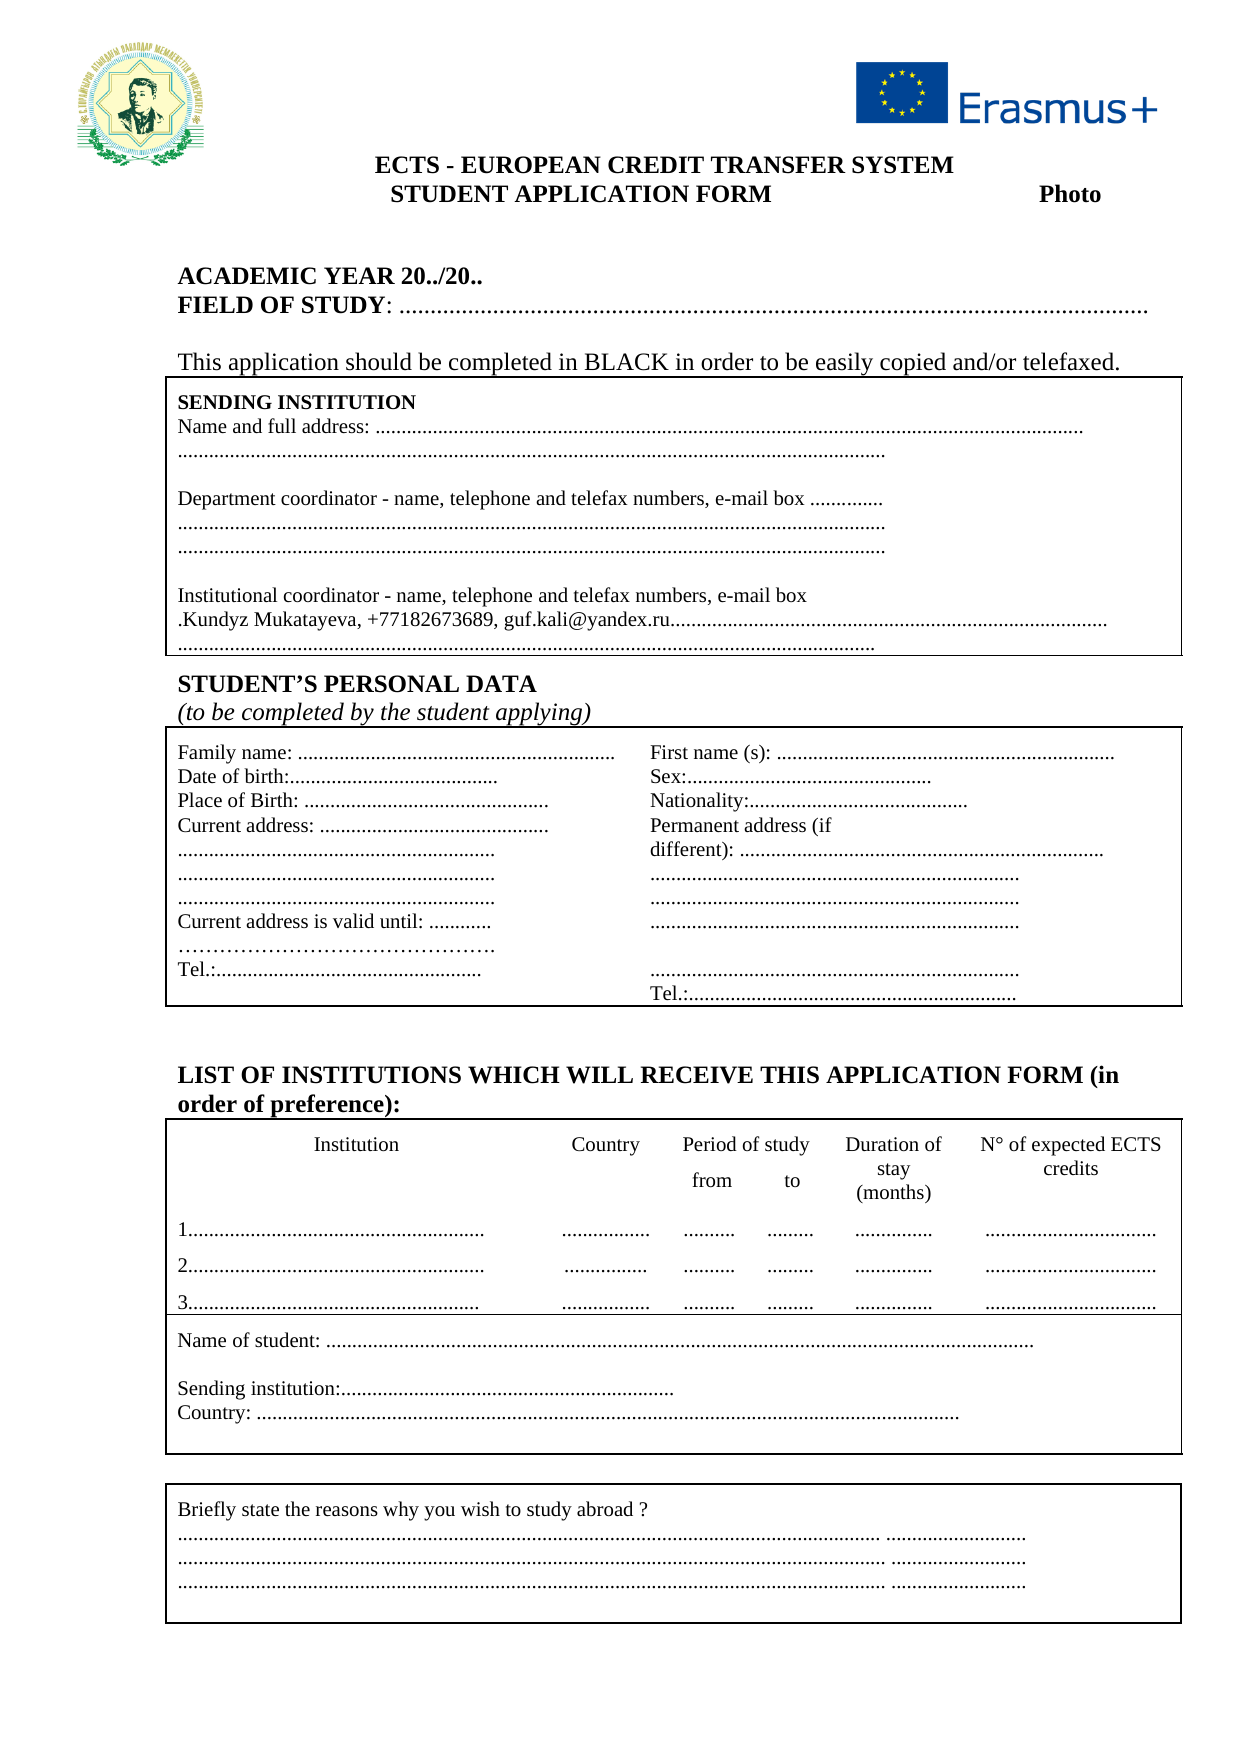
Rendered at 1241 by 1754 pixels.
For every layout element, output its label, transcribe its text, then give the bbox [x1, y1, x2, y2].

text ACADEMIC YEAR 20../20.. [177, 261, 1152, 290]
text STUDENT APPLICATION FORM Photo [177, 179, 1152, 208]
picture [856, 62, 1158, 124]
picture [74, 33, 204, 166]
text (to be completed by the student applying) [177, 697, 1152, 726]
table_header Briefly state the reasons why you wish to study abroad ? ....................................................................................................................................... ........................... ........................................................................................................................................ .......................... ........................................................................................................................................ .......................... [167, 1485, 1180, 1622]
table_header Family name: ............................................................. Date of birth:........................................ Place of Birth: ............................................... Current address: ............................................ ............................................................. ............................................................. ............................................................. Current address is valid until: ............ ………………………………………. Tel.:................................................... [167, 728, 638, 1005]
table_cell ................................. ................................. ................................. [960, 1204, 1181, 1314]
table_cell ................. ................ ................. [547, 1204, 665, 1314]
text FIELD OF STUDY: ........................................................................................................................ [177, 290, 1152, 318]
table_cell ......... ......... ......... [753, 1204, 827, 1314]
table_cell .......... .......... .......... [665, 1204, 753, 1314]
table_header First name (s): ................................................................. Sex:............................................... Nationality:.......................................... Permanent address (if different): ...................................................................... ....................................................................... ....................................................................... ....................................................................... ....................................................................... Tel.:............................................................... [639, 728, 1181, 1005]
table_header Country [547, 1120, 665, 1204]
table_header Duration of stay (months) [827, 1120, 960, 1204]
text ECTS - EUROPEAN CREDIT TRANSFER SYSTEM [177, 151, 1152, 179]
table_cell 1......................................................... 2......................................................... 3........................................................ [167, 1204, 547, 1314]
table_header N° of expected ECTS credits [960, 1120, 1181, 1204]
table_cell Name of student: ........................................................................................................................................ Sending institution:................................................................ Country: ....................................................................................................................................... [167, 1315, 1181, 1453]
table_header Institution [167, 1120, 547, 1204]
text STUDENT’S PERSONAL DATA [177, 669, 1152, 697]
table_cell ............... ............... ............... [827, 1204, 960, 1314]
text This application should be completed in BLACK in order to be easily copied and/or telefaxed. [177, 347, 1233, 376]
table_header Period of study from to [665, 1120, 827, 1204]
table_header SENDING INSTITUTION Name and full address: ........................................................................................................................................ ........................................................................................................................................ Department coordinator - name, telephone and telefax numbers, e-mail box .............. ........................................................................................................................................ ........................................................................................................................................ Institutional coordinator - name, telephone and telefax numbers, e-mail box .Kundyz Mukatayeva, +77182673689, guf.kali@yandex.ru.................................................................................... ...................................................................................................................................... [167, 378, 1181, 655]
text LIST OF INSTITUTIONS WHICH WILL RECEIVE THIS APPLICATION FORM (in order of preference): [177, 1060, 1152, 1118]
